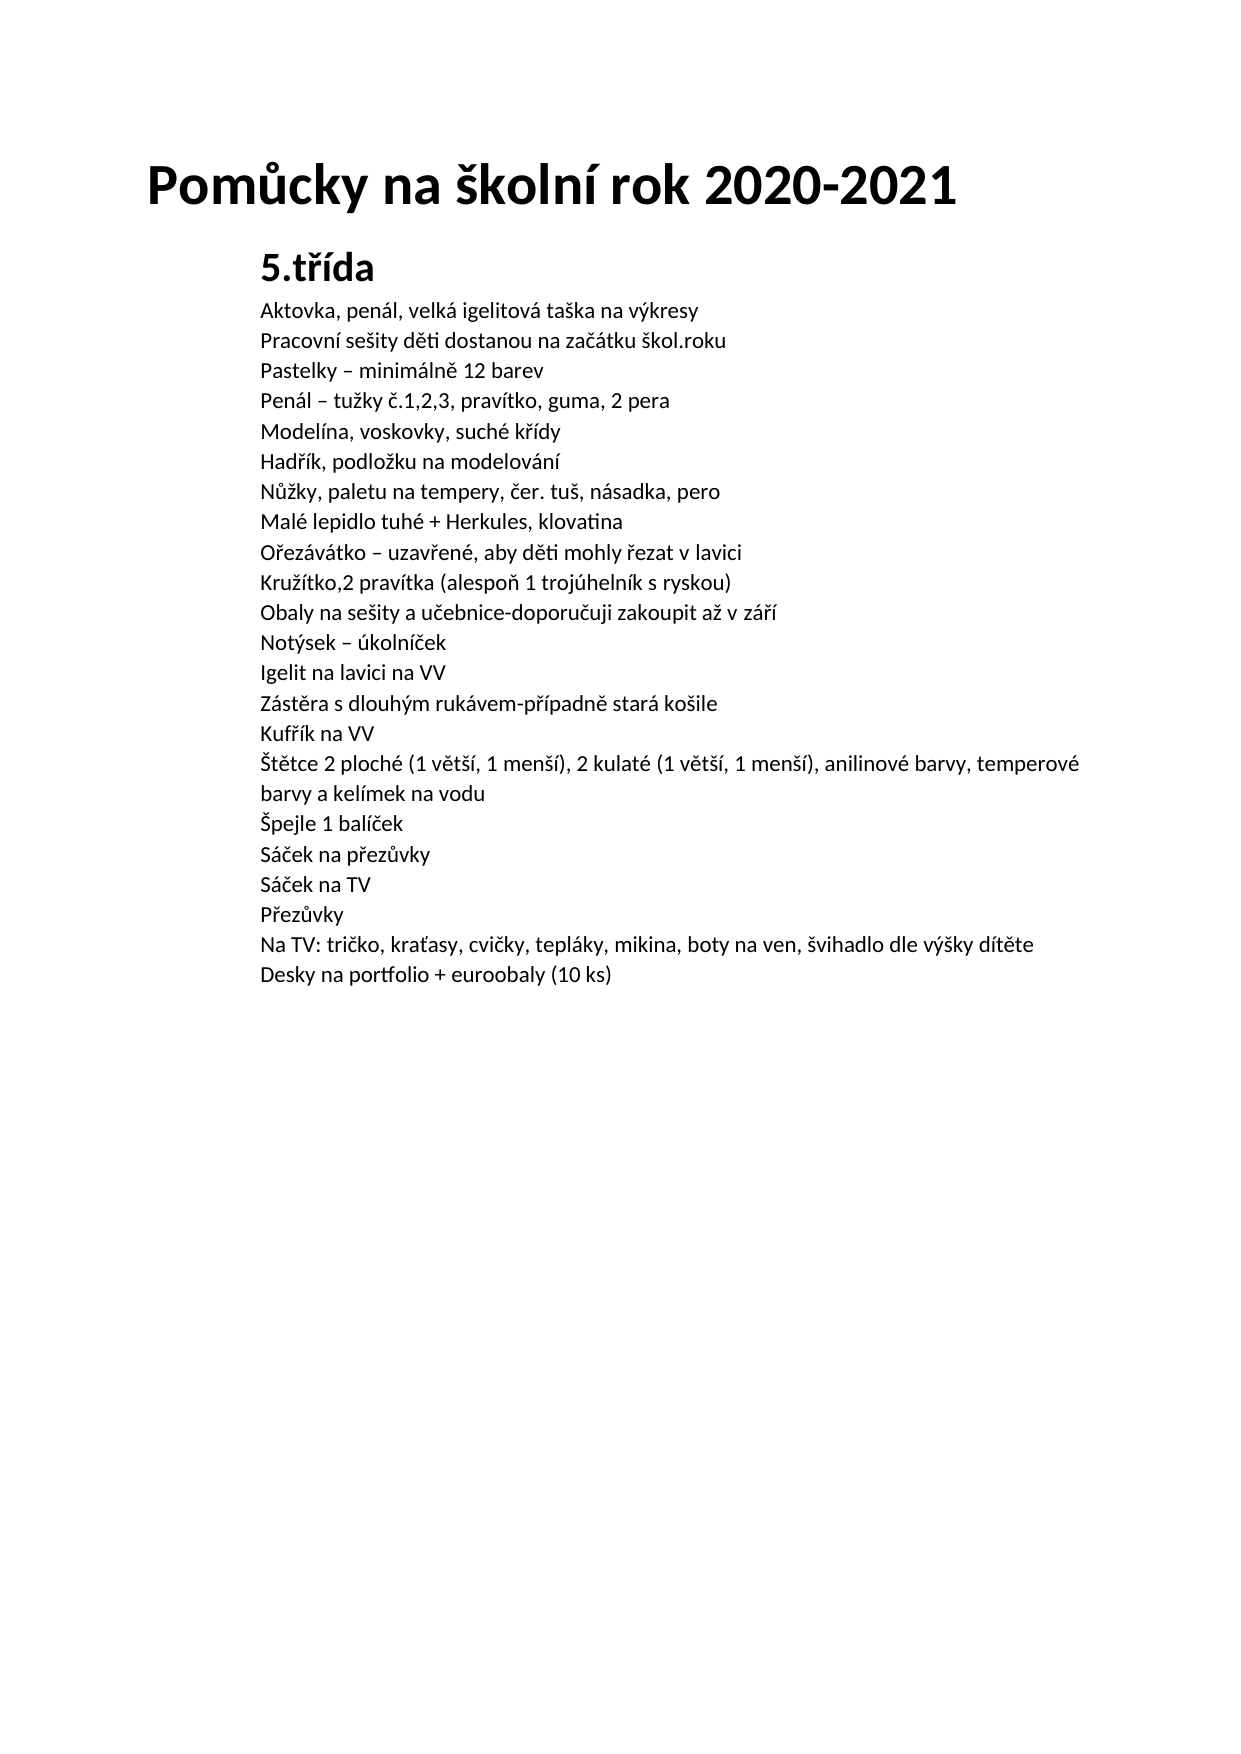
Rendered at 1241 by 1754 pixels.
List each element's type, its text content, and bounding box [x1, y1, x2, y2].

list Pracovní sešity děti dostanou na začátku škol.roku [260, 326, 1093, 354]
list Malé lepidlo tuhé + Herkules, klovatina [260, 507, 1093, 536]
list Obaly na sešity a učebnice-doporučuji zakoupit až v září [260, 598, 1093, 626]
list Igelit na lavici na VV [260, 658, 1093, 687]
list Přezůvky [260, 900, 1093, 928]
list Štětce 2 ploché (1 větší, 1 menší), 2 kulaté (1 větší, 1 menší), anilinové barvy, temperové barvy a kelímek na vodu [260, 749, 1093, 807]
list Kufřík na VV [260, 719, 1093, 747]
list Notýsek – úkolníček [260, 628, 1093, 656]
list Modelína, voskovky, suché křídy [260, 417, 1093, 445]
list Desky na portfolio + euroobaly (10 ks) [260, 961, 1093, 989]
list Ořezávátko – uzavřené, aby děti mohly řezat v lavici [260, 538, 1093, 566]
list Penál – tužky č.1,2,3, pravítko, guma, 2 pera [260, 387, 1093, 415]
list Hadřík, podložku na modelování [260, 447, 1093, 475]
list Sáček na přezůvky [260, 840, 1093, 868]
list Zástěra s dlouhým rukávem-případně stará košile [260, 689, 1093, 717]
list 5.třída [260, 241, 1093, 292]
list Nůžky, paletu na tempery, čer. tuš, násadka, pero [260, 477, 1093, 505]
text Pomůcky na školní rok 2020-2021 [148, 148, 1093, 219]
list Sáček na TV [260, 870, 1093, 898]
list Pastelky – minimálně 12 barev [260, 356, 1093, 384]
list Kružítko,2 pravítka (alespoň 1 trojúhelník s ryskou) [260, 568, 1093, 596]
list Špejle 1 balíček [260, 809, 1093, 838]
list Aktovka, penál, velká igelitová taška na výkresy [260, 296, 1093, 324]
list Na TV: tričko, kraťasy, cvičky, tepláky, mikina, boty na ven, švihadlo dle výšky dítěte [260, 930, 1093, 958]
